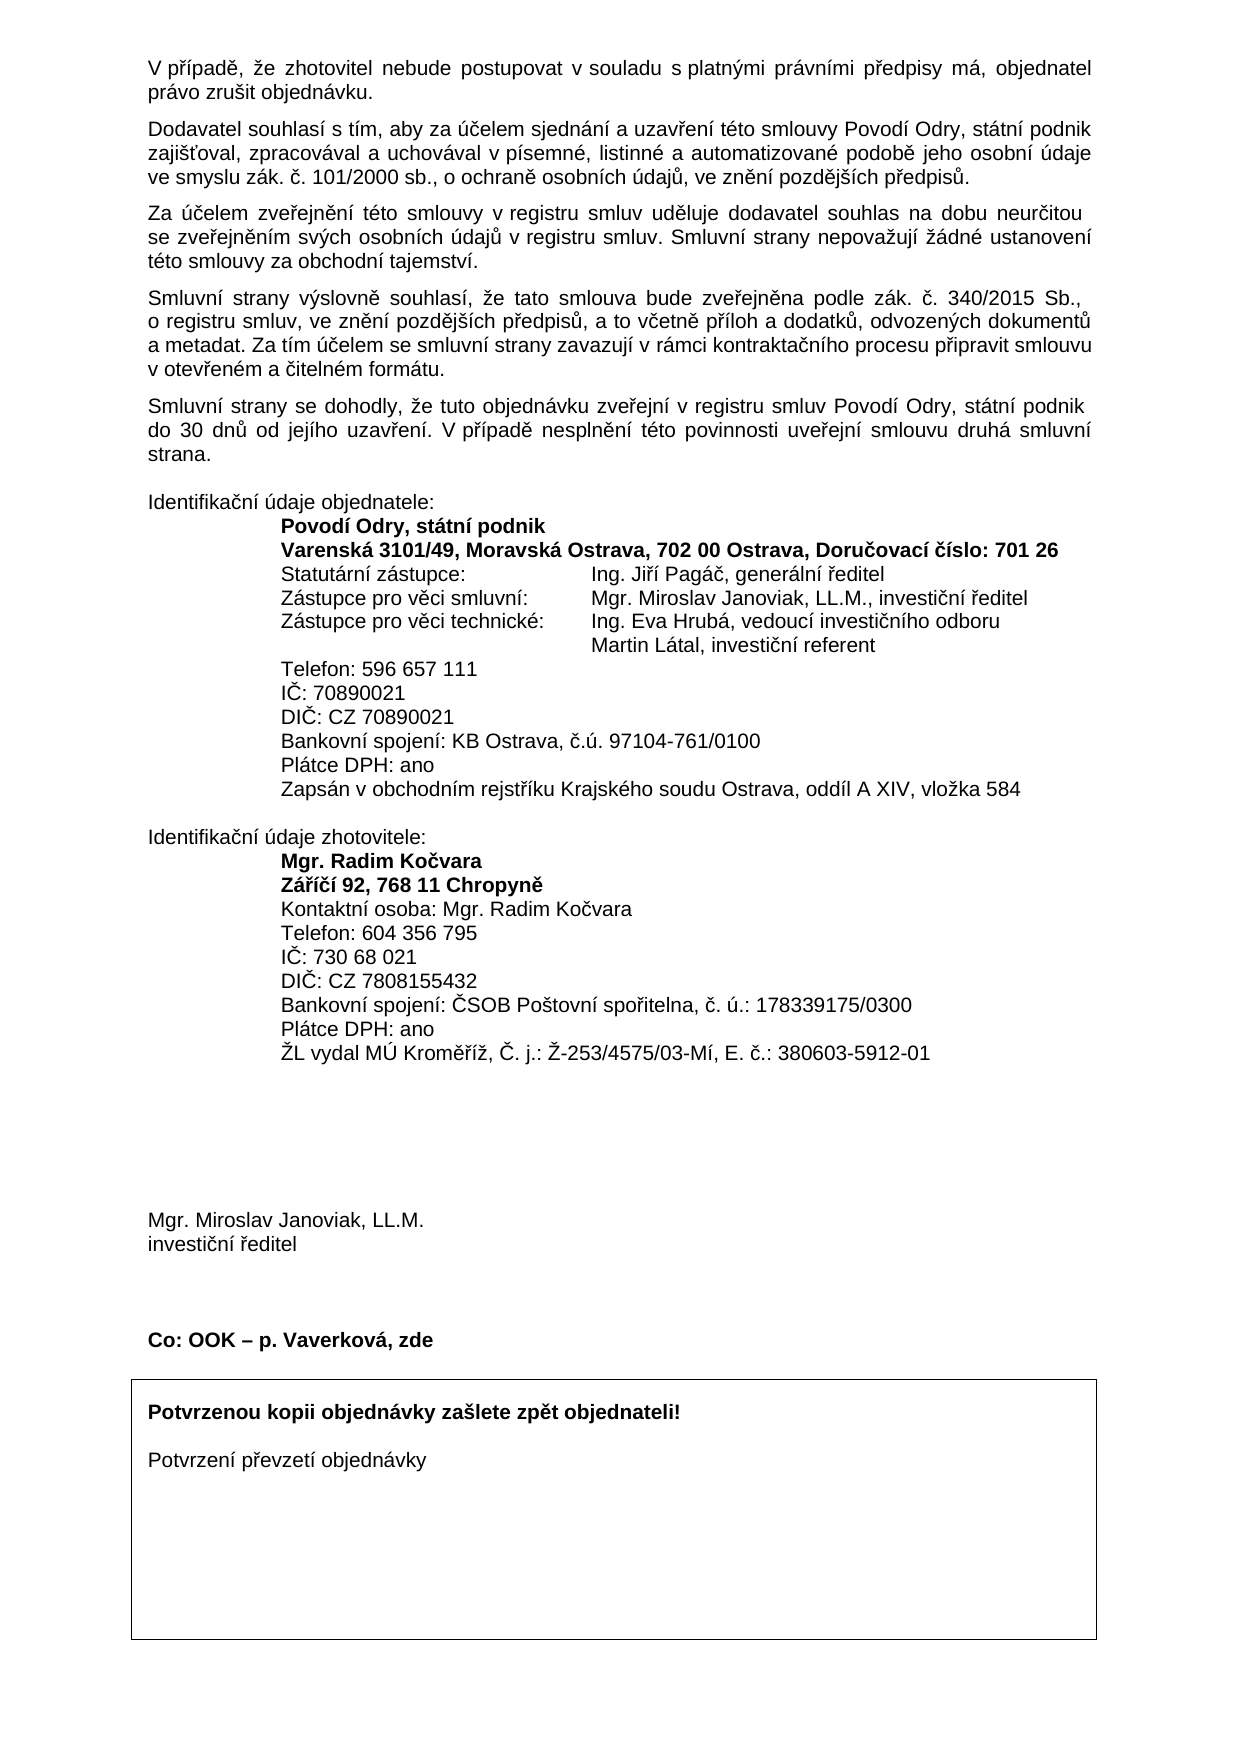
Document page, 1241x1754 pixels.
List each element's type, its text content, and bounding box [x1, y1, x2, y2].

text DIČ: CZ 7808155432 [207, 969, 1092, 993]
text Potvrzení převzetí objednávky [148, 1448, 1092, 1472]
text Plátce DPH: ano [207, 753, 1092, 777]
text investiční ředitel [148, 1232, 1092, 1256]
text Identifikační údaje objednatele: [148, 489, 1092, 513]
text Statutární zástupce: Ing. Jiří Pagáč, generální ředitel [207, 561, 1092, 585]
text Zapsán v obchodním rejstříku Krajského soudu Ostrava, oddíl A XIV, vložka 584 [266, 777, 1092, 801]
text Dodavatel souhlasí s tím, aby za účelem sjednání a uzavření této smlouvy Povodí Odry, státní podnik zajišťoval, zpracovával a uchovával v písemné, listinné a automatizované podobě jeho osobní údaje ve smyslu zák. č. 101/2000 sb., o ochraně osobních údajů, ve znění pozdějších předpisů. [148, 117, 1092, 188]
text Povodí Odry, státní podnik [207, 513, 1092, 537]
text ŽL vydal MÚ Kroměříž, Č. j.: Ž-253/4575/03-Mí, E. č.: 380603-5912-01 [207, 1041, 1092, 1064]
text Za účelem zveřejnění této smlouvy v registru smluv uděluje dodavatel souhlas na dobu neurčitou se zveřejněním svých osobních údajů v registru smluv. Smluvní strany nepovažují žádné ustanovení této smlouvy za obchodní tajemství. [148, 201, 1092, 273]
text Kontaktní osoba: Mgr. Radim Kočvara [207, 897, 1092, 921]
text IČ: 730 68 021 [207, 945, 1092, 969]
text Mgr. Radim Kočvara [207, 849, 1092, 873]
text Zástupce pro věci technické: Ing. Eva Hrubá, vedoucí investičního odboru [207, 609, 1092, 633]
text Varenská 3101/49, Moravská Ostrava, 702 00 Ostrava, Doručovací číslo: 701 26 [207, 537, 1092, 561]
text DIČ: CZ 70890021 [207, 705, 1092, 729]
text IČ: 70890021 [207, 681, 1092, 705]
text Záříčí 92, 768 11 Chropyně [207, 873, 1092, 897]
text Smluvní strany se dohodly, že tuto objednávku zveřejní v registru smluv Povodí Odry, státní podnik do 30 dnů od jejího uzavření. V případě nesplnění této povinnosti uveřejní smlouvu druhá smluvní strana. [148, 394, 1092, 466]
text V případě, že zhotovitel nebude postupovat v souladu s platnými právními předpisy má, objednatel právo zrušit objednávku. [148, 56, 1092, 104]
text Telefon: 596 657 111 [207, 657, 1092, 681]
text Martin Látal, investiční referent [207, 633, 1092, 657]
text Smluvní strany výslovně souhlasí, že tato smlouva bude zveřejněna podle zák. č. 340/2015 Sb., o registru smluv, ve znění pozdějších předpisů, a to včetně příloh a dodatků, odvozených dokumentů a metadat. Za tím účelem se smluvní strany zavazují v rámci kontraktačního procesu připravit smlouvu v otevřeném a čitelném formátu. [148, 285, 1092, 381]
text Identifikační údaje zhotovitele: [148, 825, 1092, 849]
text Bankovní spojení: ČSOB Poštovní spořitelna, č. ú.: 178339175/0300 [207, 993, 1092, 1017]
text Telefon: 604 356 795 [207, 921, 1092, 945]
text Mgr. Miroslav Janoviak, LL.M. [148, 1208, 1092, 1232]
text Potvrzenou kopii objednávky zašlete zpět objednateli! [148, 1400, 1092, 1424]
text Co: OOK – p. Vaverková, zde [148, 1328, 1092, 1352]
text Plátce DPH: ano [207, 1017, 1092, 1041]
text Bankovní spojení: KB Ostrava, č.ú. 97104-761/0100 [207, 729, 1092, 753]
text Zástupce pro věci smluvní: Mgr. Miroslav Janoviak, LL.M., investiční ředitel [207, 585, 1092, 609]
